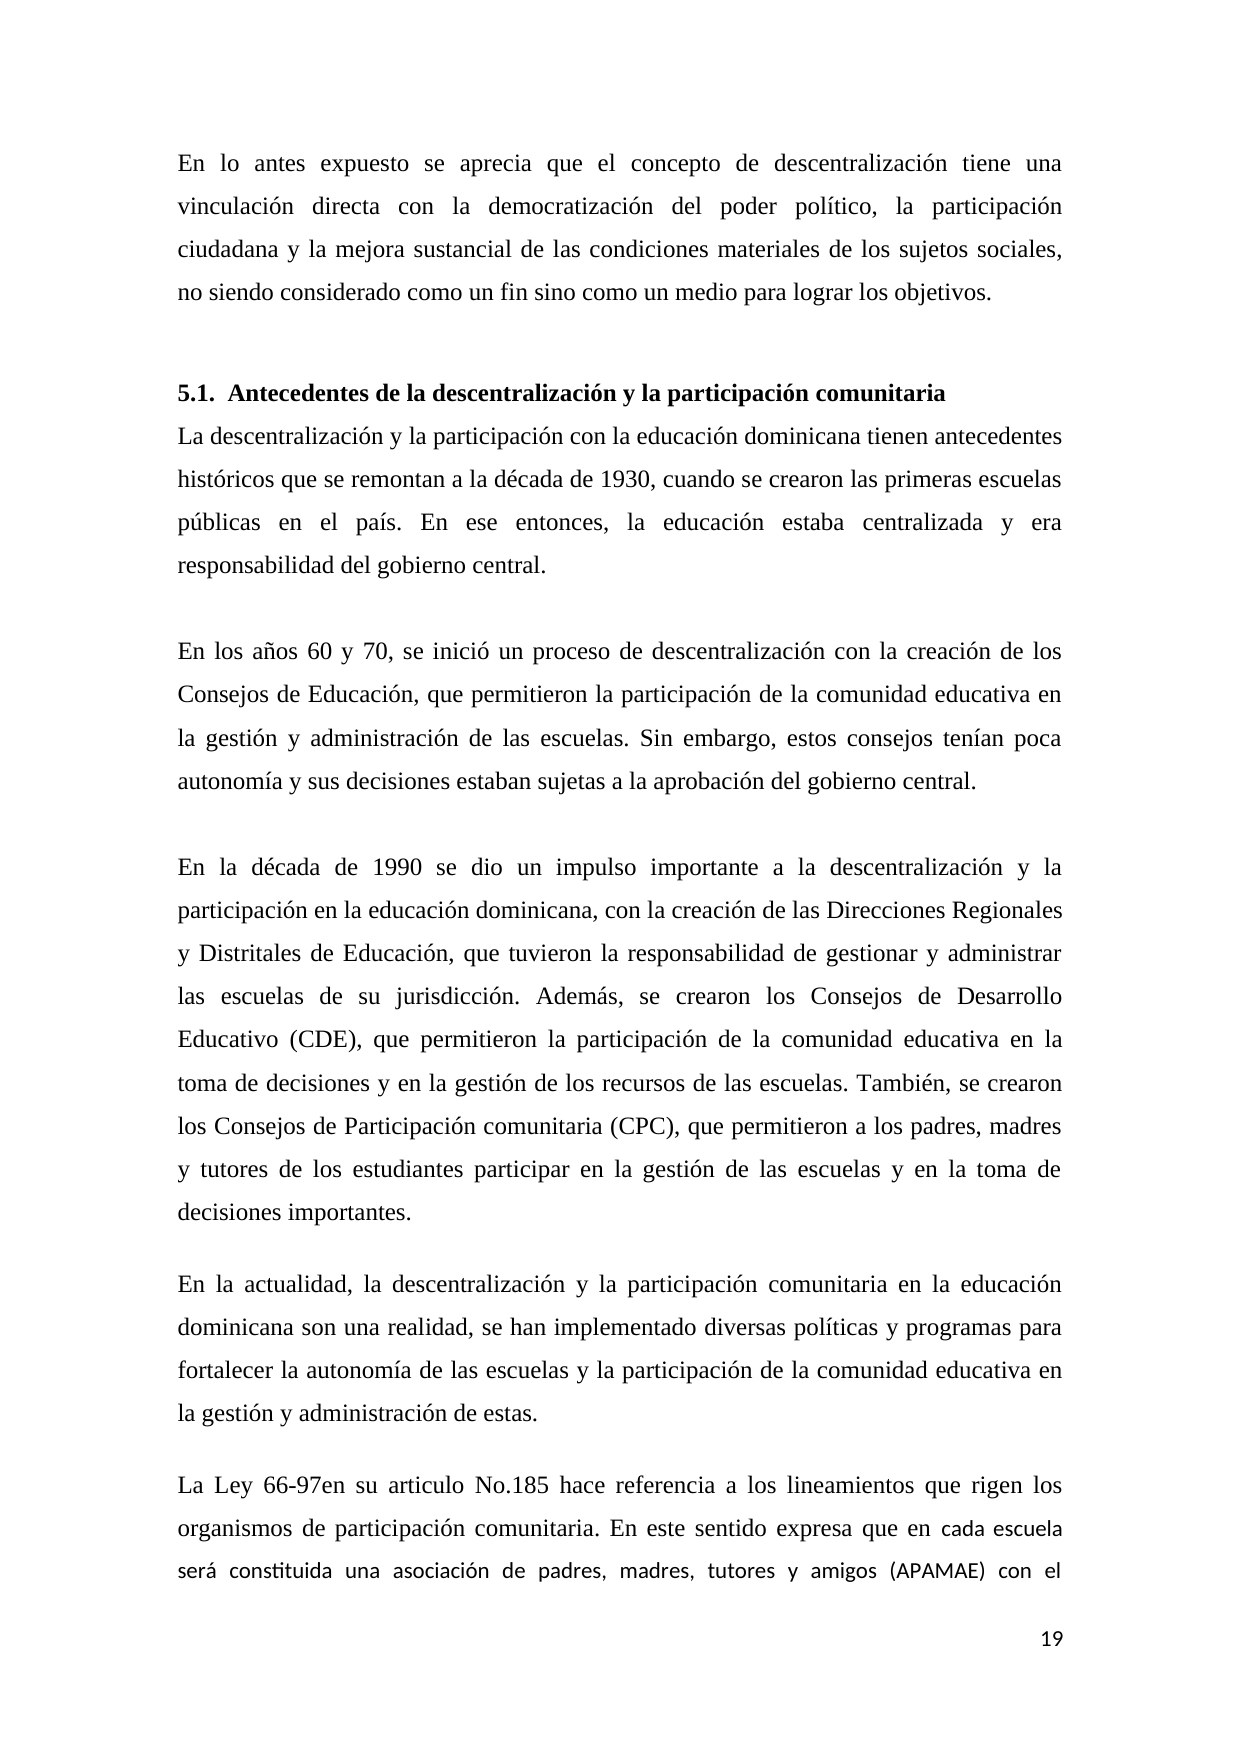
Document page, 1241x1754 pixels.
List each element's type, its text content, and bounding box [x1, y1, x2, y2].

text 5.1. Antecedentes de la descentralización y la participación comunitaria [177, 378, 1063, 406]
text En los años 60 y 70, se inició un proceso de descentralización con la creación de los Consejos de Educación, que permitieron la participación de la comunidad educativa en la gestión y administración de las escuelas. Sin embargo, estos consejos tenían poca autonomía y sus decisiones estaban sujetas a la aprobación del gobierno central. [177, 636, 1063, 794]
text La descentralización y la participación con la educación dominicana tienen antecedentes históricos que se remontan a la década de 1930, cuando se crearon las primeras escuelas públicas en el país. En ese entonces, la educación estaba centralizada y era responsabilidad del gobierno central. [177, 421, 1063, 579]
text En la actualidad, la descentralización y la participación comunitaria en la educación dominicana son una realidad, se han implementado diversas políticas y programas para fortalecer la autonomía de las escuelas y la participación de la comunidad educativa en la gestión y administración de estas. [177, 1269, 1063, 1427]
text En lo antes expuesto se aprecia que el concepto de descentralización tiene una vinculación directa con la democratización del poder político, la participación ciudadana y la mejora sustancial de las condiciones materiales de los sujetos sociales, no siendo considerado como un fin sino como un medio para lograr los objetivos. [177, 148, 1063, 306]
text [177, 1470, 1063, 1584]
text En la década de 1990 se dio un impulso importante a la descentralización y la participación en la educación dominicana, con la creación de las Direcciones Regionales y Distritales de Educación, que tuvieron la responsabilidad de gestionar y administrar las escuelas de su jurisdicción. Además, se crearon los Consejos de Desarrollo Educativo (CDE), que permitieron la participación de la comunidad educativa en la toma de decisiones y en la gestión de los recursos de las escuelas. También, se crearon los Consejos de Participación comunitaria (CPC), que permitieron a los padres, madres y tutores de los estudiantes participar en la gestión de las escuelas y en la toma de decisiones importantes. [177, 852, 1063, 1226]
